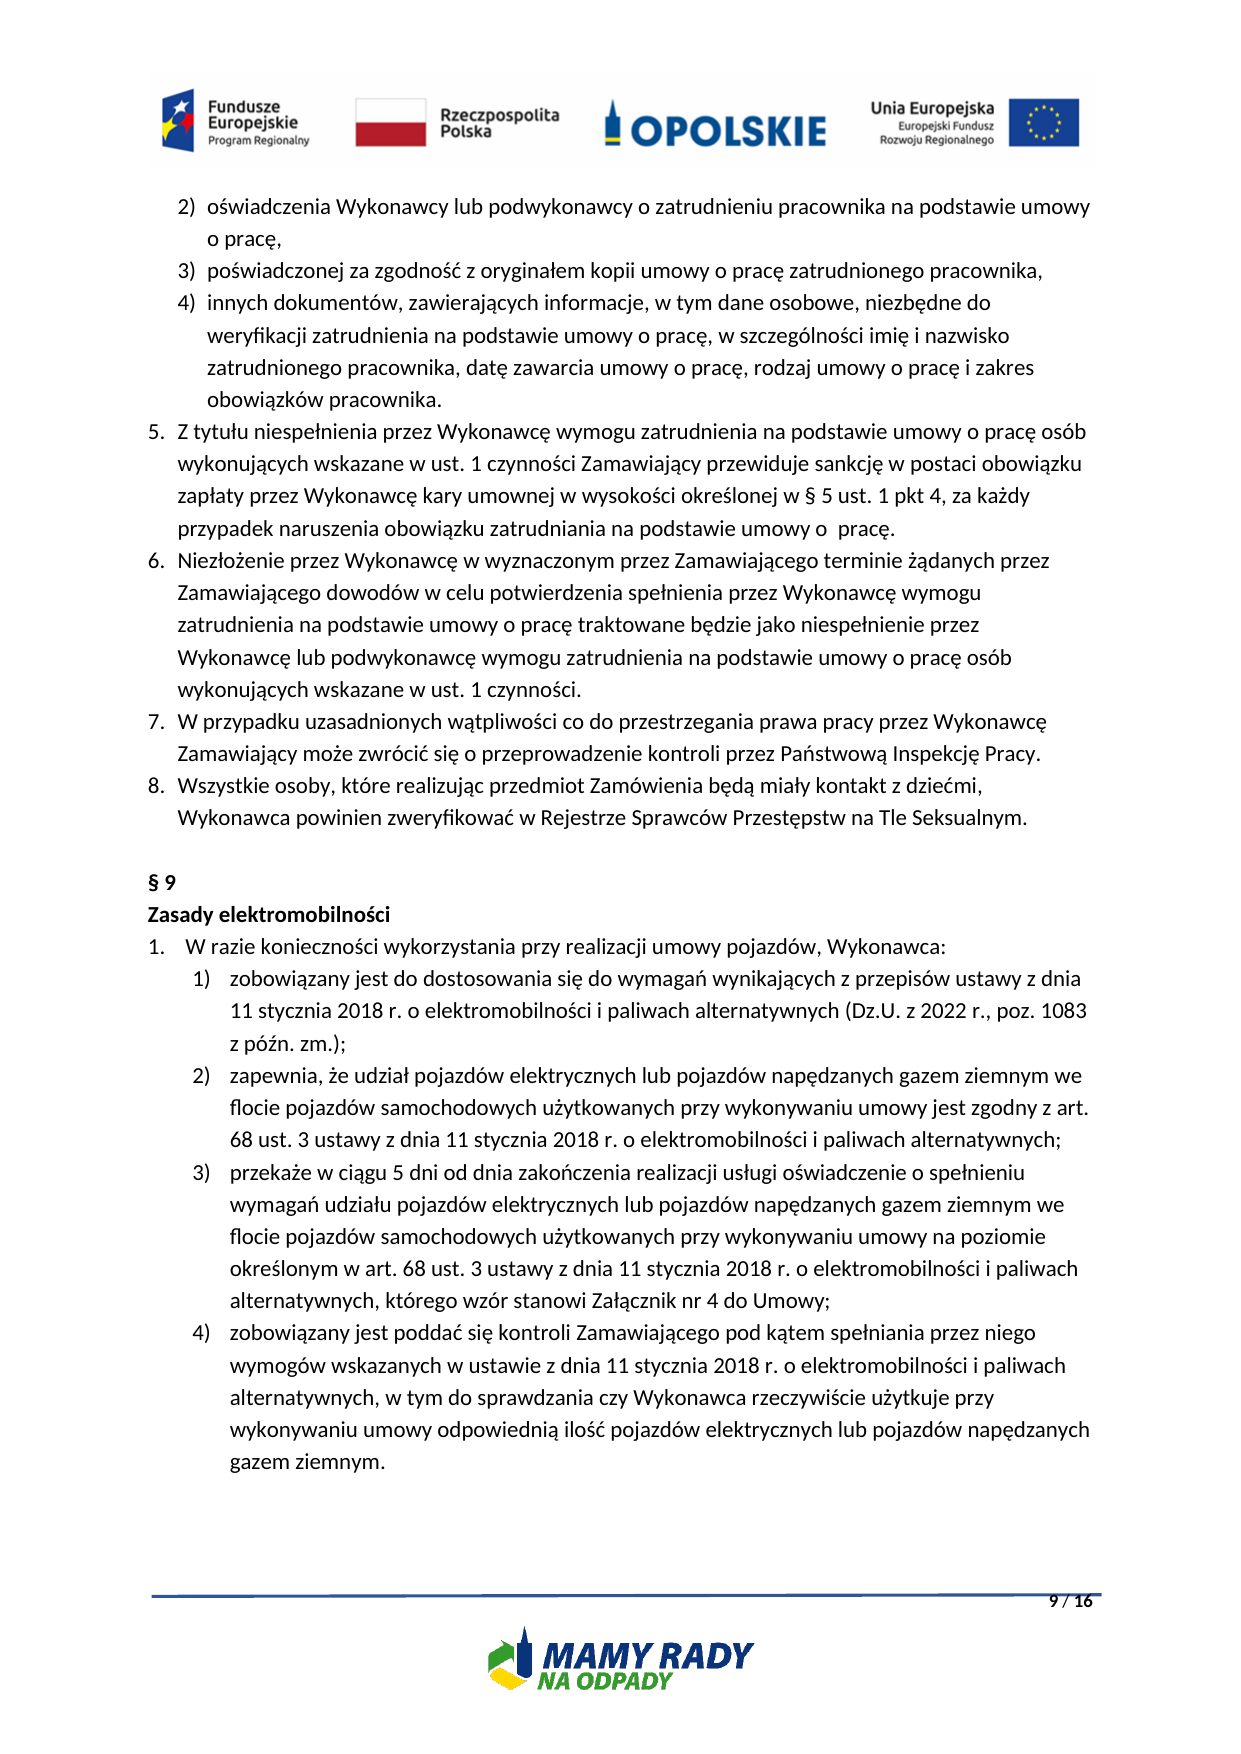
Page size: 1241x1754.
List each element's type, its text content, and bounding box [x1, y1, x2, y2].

picture [147, 73, 1095, 168]
list zapewnia, że udział pojazdów elektrycznych lub pojazdów napędzanych gazem ziemnym we flocie pojazdów samochodowych użytkowanych przy wykonywaniu umowy jest zgodny z art. 68 ust. 3 ustawy z dnia 11 stycznia 2018 r. o elektromobilności i paliwach alternatywnych; [192, 1061, 1092, 1153]
list przekaże w ciągu 5 dni od dnia zakończenia realizacji usługi oświadczenie o spełnieniu wymagań udziału pojazdów elektrycznych lub pojazdów napędzanych gazem ziemnym we flocie pojazdów samochodowych użytkowanych przy wykonywaniu umowy na poziomie określonym w art. 68 ust. 3 ustawy z dnia 11 stycznia 2018 r. o elektromobilności i paliwach alternatywnych, którego wzór stanowi Załącznik nr 4 do Umowy; [192, 1158, 1092, 1314]
text § 9 [148, 868, 1092, 896]
text Zasady elektromobilności [148, 900, 1092, 928]
list poświadczonej za zgodność z oryginałem kopii umowy o pracę zatrudnionego pracownika, [177, 256, 1092, 284]
list zobowiązany jest poddać się kontroli Zamawiającego pod kątem spełniania przez niego wymogów wskazanych w ustawie z dnia 11 stycznia 2018 r. o elektromobilności i paliwach alternatywnych, w tym do sprawdzania czy Wykonawca rzeczywiście użytkuje przy wykonywaniu umowy odpowiednią ilość pojazdów elektrycznych lub pojazdów napędzanych gazem ziemnym. [192, 1318, 1092, 1475]
picture [410, 1620, 830, 1696]
list zobowiązany jest do dostosowania się do wymagań wynikających z przepisów ustawy z dnia 11 stycznia 2018 r. o elektromobilności i paliwach alternatywnych (Dz.U. z 2022 r., poz. 1083 z późn. zm.); [192, 964, 1092, 1057]
list Wszystkie osoby, które realizując przedmiot Zamówienia będą miały kontakt z dziećmi, Wykonawca powinien zweryfikować w Rejestrze Sprawców Przestępstw na Tle Seksualnym. [148, 771, 1092, 832]
list W przypadku uzasadnionych wątpliwości co do przestrzegania prawa pracy przez Wykonawcę Zamawiający może zwrócić się o przeprowadzenie kontroli przez Państwową Inspekcję Pracy. [148, 707, 1092, 767]
list innych dokumentów, zawierających informacje, w tym dane osobowe, niezbędne do weryfikacji zatrudnienia na podstawie umowy o pracę, w szczególności imię i nazwisko zatrudnionego pracownika, datę zawarcia umowy o pracę, rodzaj umowy o pracę i zakres obowiązków pracownika. [177, 288, 1092, 413]
list Niezłożenie przez Wykonawcę w wyznaczonym przez Zamawiającego terminie żądanych przez Zamawiającego dowodów w celu potwierdzenia spełnienia przez Wykonawcę wymogu zatrudnienia na podstawie umowy o pracę traktowane będzie jako niespełnienie przez Wykonawcę lub podwykonawcę wymogu zatrudnienia na podstawie umowy o pracę osób wykonujących wskazane w ust. 1 czynności. [148, 546, 1092, 703]
list oświadczenia Wykonawcy lub podwykonawcy o zatrudnieniu pracownika na podstawie umowy o pracę, [177, 192, 1092, 252]
list W razie konieczności wykorzystania przy realizacji umowy pojazdów, Wykonawca: [148, 932, 1092, 960]
list Z tytułu niespełnienia przez Wykonawcę wymogu zatrudnienia na podstawie umowy o pracę osób wykonujących wskazane w ust. 1 czynności Zamawiający przewiduje sankcję w postaci obowiązku zapłaty przez Wykonawcę kary umownej w wysokości określonej w § 5 ust. 1 pkt 4, za każdy przypadek naruszenia obowiązku zatrudniania na podstawie umowy o pracę. [148, 417, 1092, 542]
